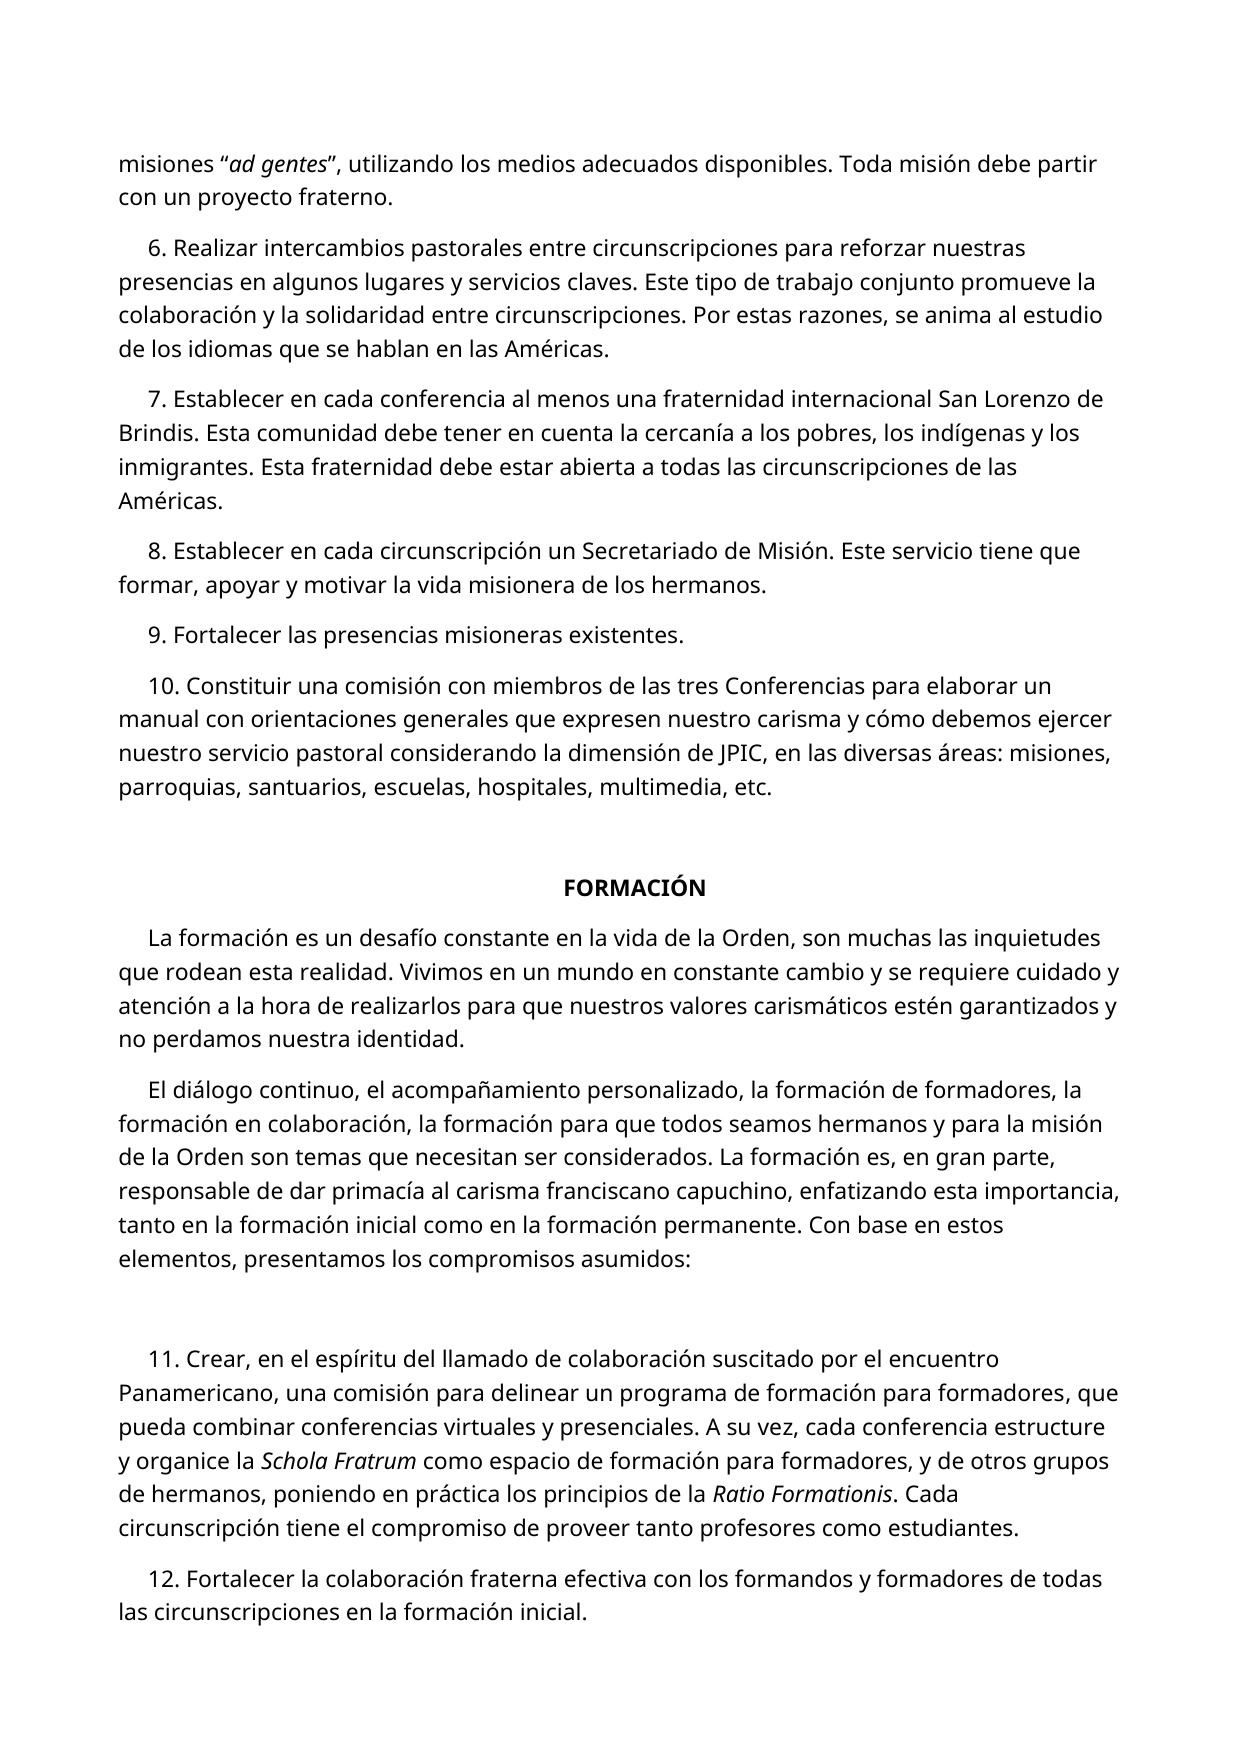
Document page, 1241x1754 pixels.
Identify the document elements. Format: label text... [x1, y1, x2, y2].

text 7. Establecer en cada conferencia al menos una fraternidad internacional San Lorenzo de Brindis. Esta comunidad debe tener en cuenta la cercanía a los pobres, los indígenas y los inmigrantes. Esta fraternidad debe estar abierta a todas las circunscripciones de las Américas. [118, 383, 1122, 516]
text FORMACIÓN [118, 872, 1122, 903]
text 6. Realizar intercambios pastorales entre circunscripciones para reforzar nuestras presencias en algunos lugares y servicios claves. Este tipo de trabajo conjunto promueve la colaboración y la solidaridad entre circunscripciones. Por estas razones, se anima al estudio de los idiomas que se hablan en las Américas. [118, 232, 1122, 364]
text 11. Crear, en el espíritu del llamado de colaboración suscitado por el encuentro Panamericano, una comisión para delinear un programa de formación para formadores, que pueda combinar conferencias virtuales y presenciales. A su vez, cada conferencia estructure y organice la Schola Fratrum como espacio de formación para formadores, y de otros grupos de hermanos, poniendo en práctica los principios de la Ratio Formationis. Cada circunscripción tiene el compromiso de proveer tanto profesores como estudiantes. [118, 1343, 1122, 1543]
text 9. Fortalecer las presencias misioneras existentes. [118, 619, 1122, 651]
text La formación es un desafío constante en la vida de la Orden, son muchas las inquietudes que rodean esta realidad. Vivimos en un mundo en constante cambio y se requiere cuidado y atención a la hora de realizarlos para que nuestros valores carismáticos estén garantizados y no perdamos nuestra identidad. [118, 922, 1122, 1055]
text 12. Fortalecer la colaboración fraterna efectiva con los formandos y formadores de todas las circunscripciones en la formación inicial. [118, 1563, 1122, 1628]
text 10. Constituir una comisión con miembros de las tres Conferencias para elaborar un manual con orientaciones generales que expresen nuestro carisma y cómo debemos ejercer nuestro servicio pastoral considerando la dimensión de JPIC, en las diversas áreas: misiones, parroquias, santuarios, escuelas, hospitales, multimedia, etc. [118, 670, 1122, 802]
text 8. Establecer en cada circunscripción un Secretariado de Misión. Este servicio tiene que formar, apoyar y motivar la vida misionera de los hermanos. [118, 535, 1122, 600]
text El diálogo continuo, el acompañamiento personalizado, la formación de formadores, la formación en colaboración, la formación para que todos seamos hermanos y para la misión de la Orden son temas que necesitan ser considerados. La formación es, en gran parte, responsable de dar primacía al carisma franciscano capuchino, enfatizando esta importancia, tanto en la formación inicial como en la formación permanente. Con base en estos elementos, presentamos los compromisos asumidos: [118, 1074, 1122, 1274]
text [118, 148, 1122, 213]
